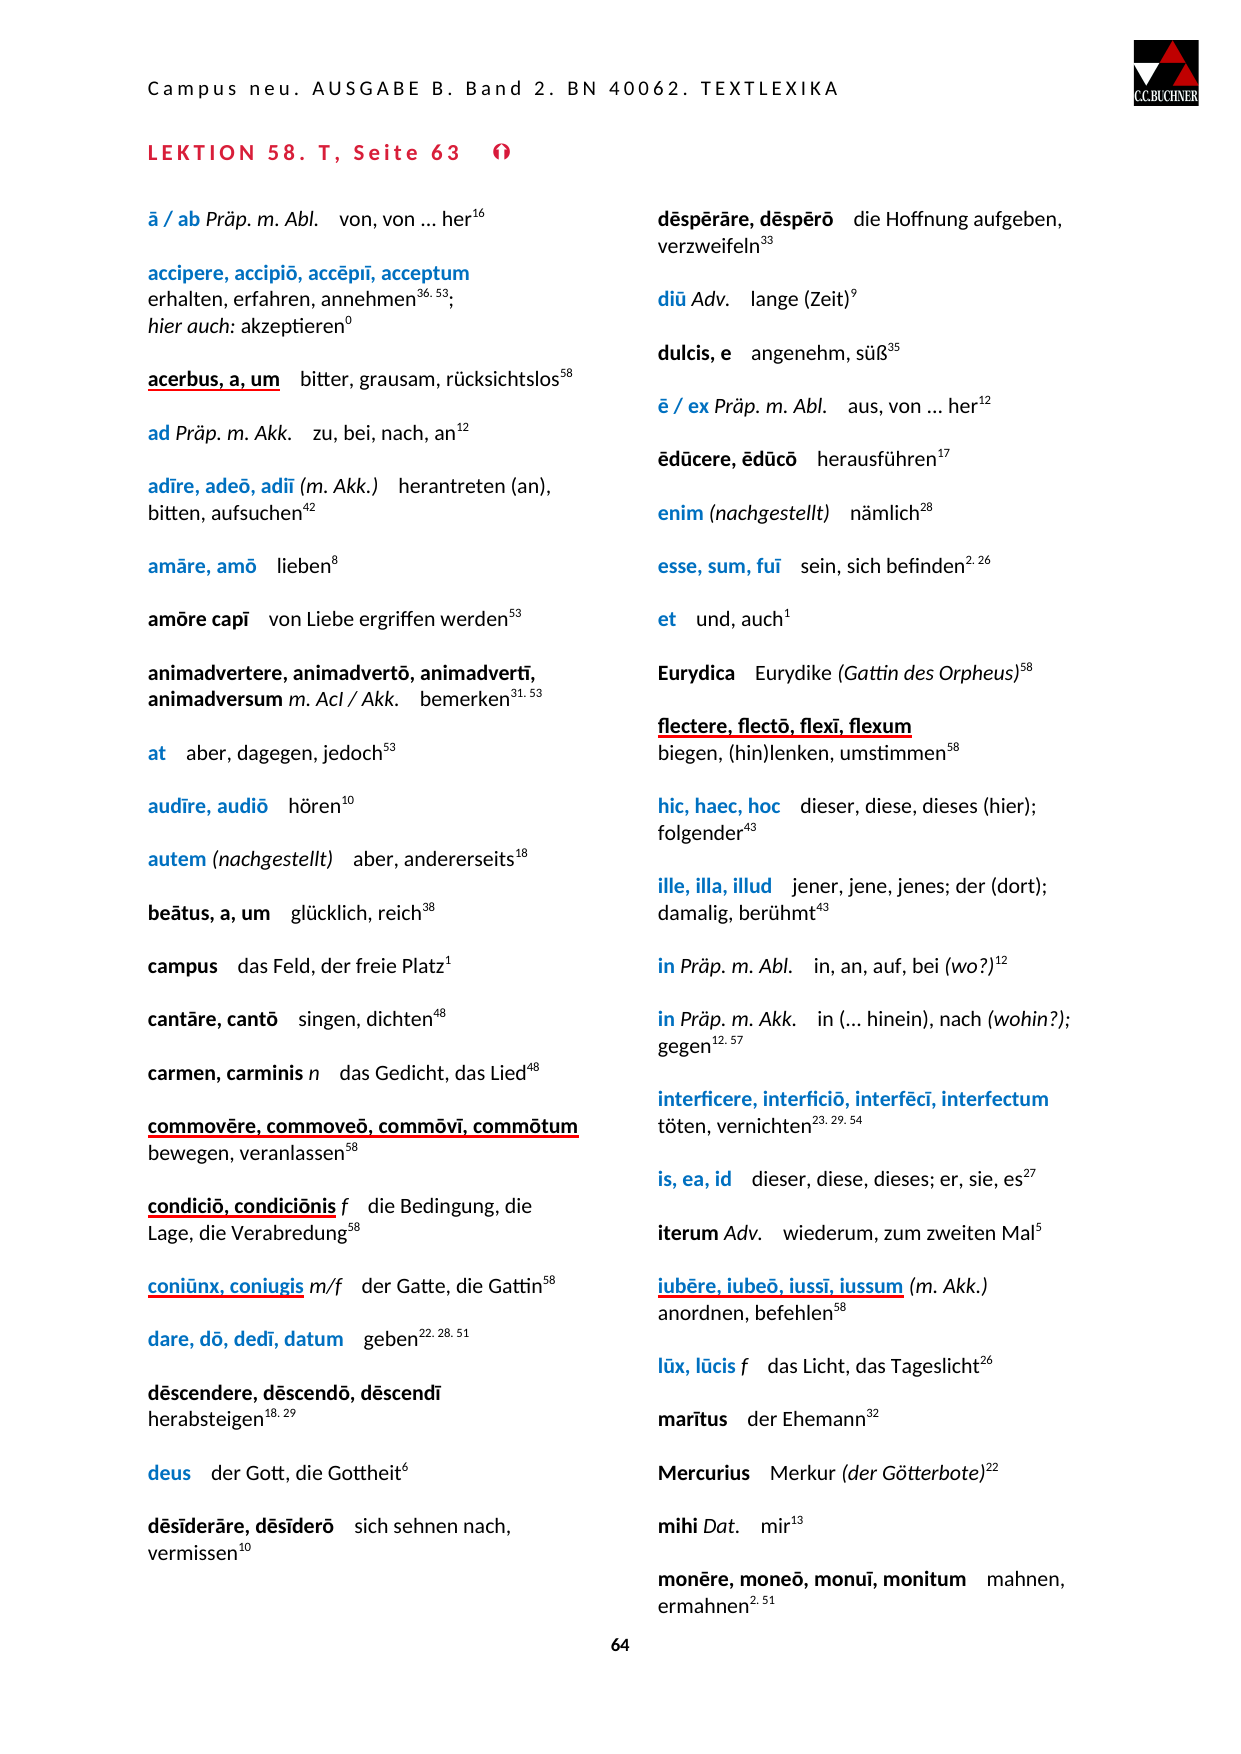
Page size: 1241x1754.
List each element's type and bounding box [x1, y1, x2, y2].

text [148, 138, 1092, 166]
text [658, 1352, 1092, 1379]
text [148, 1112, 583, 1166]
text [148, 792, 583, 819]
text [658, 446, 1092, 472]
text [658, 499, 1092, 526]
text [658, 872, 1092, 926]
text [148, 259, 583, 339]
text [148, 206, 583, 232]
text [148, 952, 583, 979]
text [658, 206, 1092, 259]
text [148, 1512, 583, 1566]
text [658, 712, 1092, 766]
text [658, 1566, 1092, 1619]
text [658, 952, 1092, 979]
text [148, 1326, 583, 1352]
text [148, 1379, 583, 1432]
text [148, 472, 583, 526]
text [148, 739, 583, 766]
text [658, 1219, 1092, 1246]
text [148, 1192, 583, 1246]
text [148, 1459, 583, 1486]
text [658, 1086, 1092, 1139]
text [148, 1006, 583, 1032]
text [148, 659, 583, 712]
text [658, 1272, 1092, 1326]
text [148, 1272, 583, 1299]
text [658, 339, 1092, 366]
picture [1133, 40, 1199, 106]
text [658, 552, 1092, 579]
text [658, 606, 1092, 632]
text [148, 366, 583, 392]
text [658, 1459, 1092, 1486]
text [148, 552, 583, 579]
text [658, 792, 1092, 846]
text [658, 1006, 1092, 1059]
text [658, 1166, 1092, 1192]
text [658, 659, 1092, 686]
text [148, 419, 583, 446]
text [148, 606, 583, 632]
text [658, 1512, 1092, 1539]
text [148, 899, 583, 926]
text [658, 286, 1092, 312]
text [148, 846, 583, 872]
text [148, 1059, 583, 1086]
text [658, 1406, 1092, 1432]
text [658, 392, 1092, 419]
